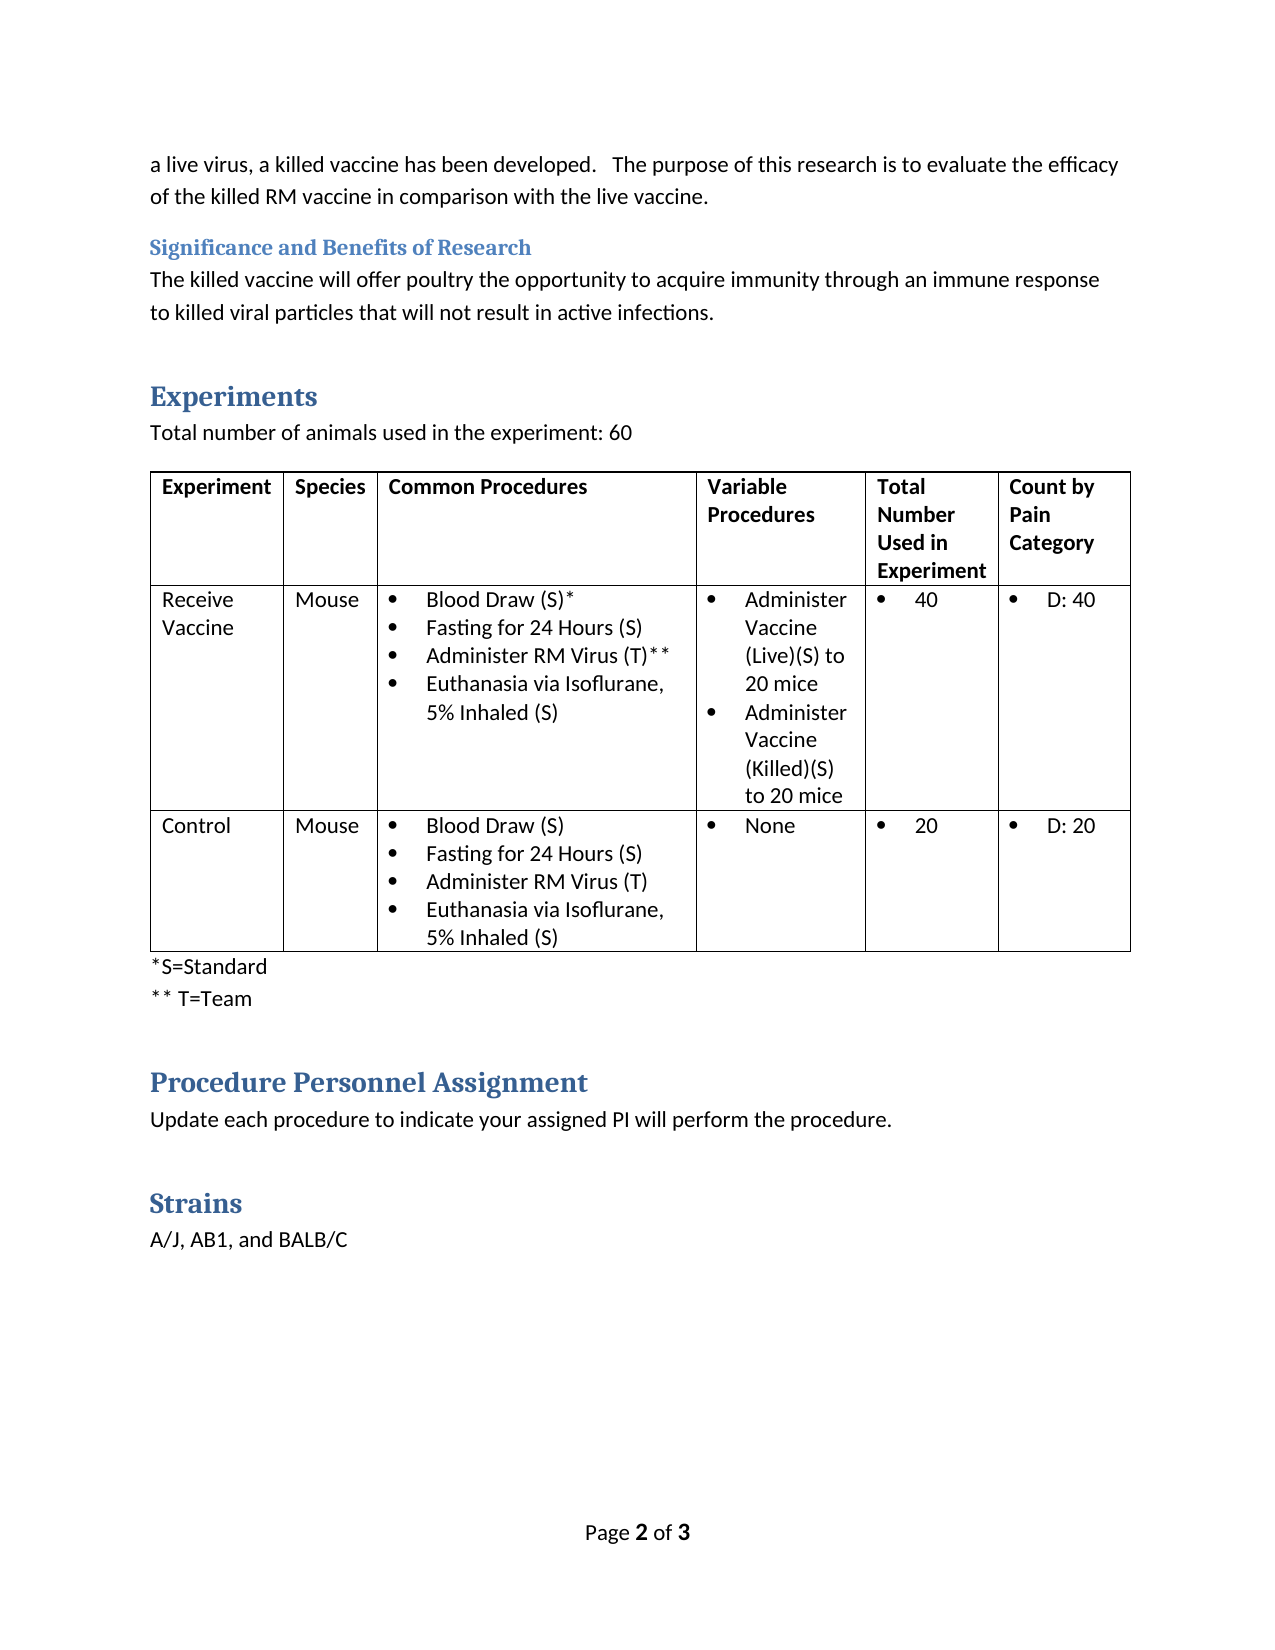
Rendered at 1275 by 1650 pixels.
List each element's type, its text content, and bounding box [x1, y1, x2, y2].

table_cell Mouse [284, 586, 377, 810]
table_header Common Procedures [378, 473, 696, 584]
table_cell Blood Draw (S)* Fasting for 24 Hours (S) Administer RM Virus (T)** Euthanasia via Isoflurane, 5% Inhaled (S) [378, 586, 696, 810]
table_cell None [697, 811, 865, 951]
table_cell 20 [866, 811, 998, 951]
table_header Species [284, 473, 377, 584]
table_header Count by Pain Category [999, 473, 1130, 584]
text Total number of animals used in the experiment: 60 [150, 418, 1125, 446]
table_cell Blood Draw (S) Fasting for 24 Hours (S) Administer RM Virus (T) Euthanasia via Isoflurane, 5% Inhaled (S) [378, 811, 696, 951]
subtitle Significance and Benefits of Research [150, 235, 1125, 262]
table_header Total Number Used in Experiment [866, 473, 998, 584]
subtitle Procedure Personnel Assignment [150, 1066, 1125, 1100]
text A/J, AB1, and BALB/C [150, 1226, 1125, 1253]
subtitle Strains [150, 1187, 1125, 1221]
table_header Experiment [151, 473, 283, 584]
table_cell Receive Vaccine [151, 586, 283, 810]
table_cell Control [151, 811, 283, 951]
subtitle Experiments [150, 380, 1125, 413]
text The killed vaccine will offer poultry the opportunity to acquire immunity through an immune response to killed viral particles that will not result in active infections. [150, 265, 1125, 326]
table_cell Administer Vaccine (Live)(S) to 20 mice Administer Vaccine (Killed)(S) to 20 mice [697, 586, 865, 810]
text *S=Standard ** T=Team [150, 952, 1125, 1012]
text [150, 150, 1125, 210]
table_cell D: 40 [999, 586, 1130, 810]
table_cell Mouse [284, 811, 377, 951]
table_cell D: 20 [999, 811, 1130, 951]
table_cell 40 [866, 586, 998, 810]
table_header Variable Procedures [697, 473, 865, 584]
text Update each procedure to indicate your assigned PI will perform the procedure. [150, 1105, 1125, 1133]
